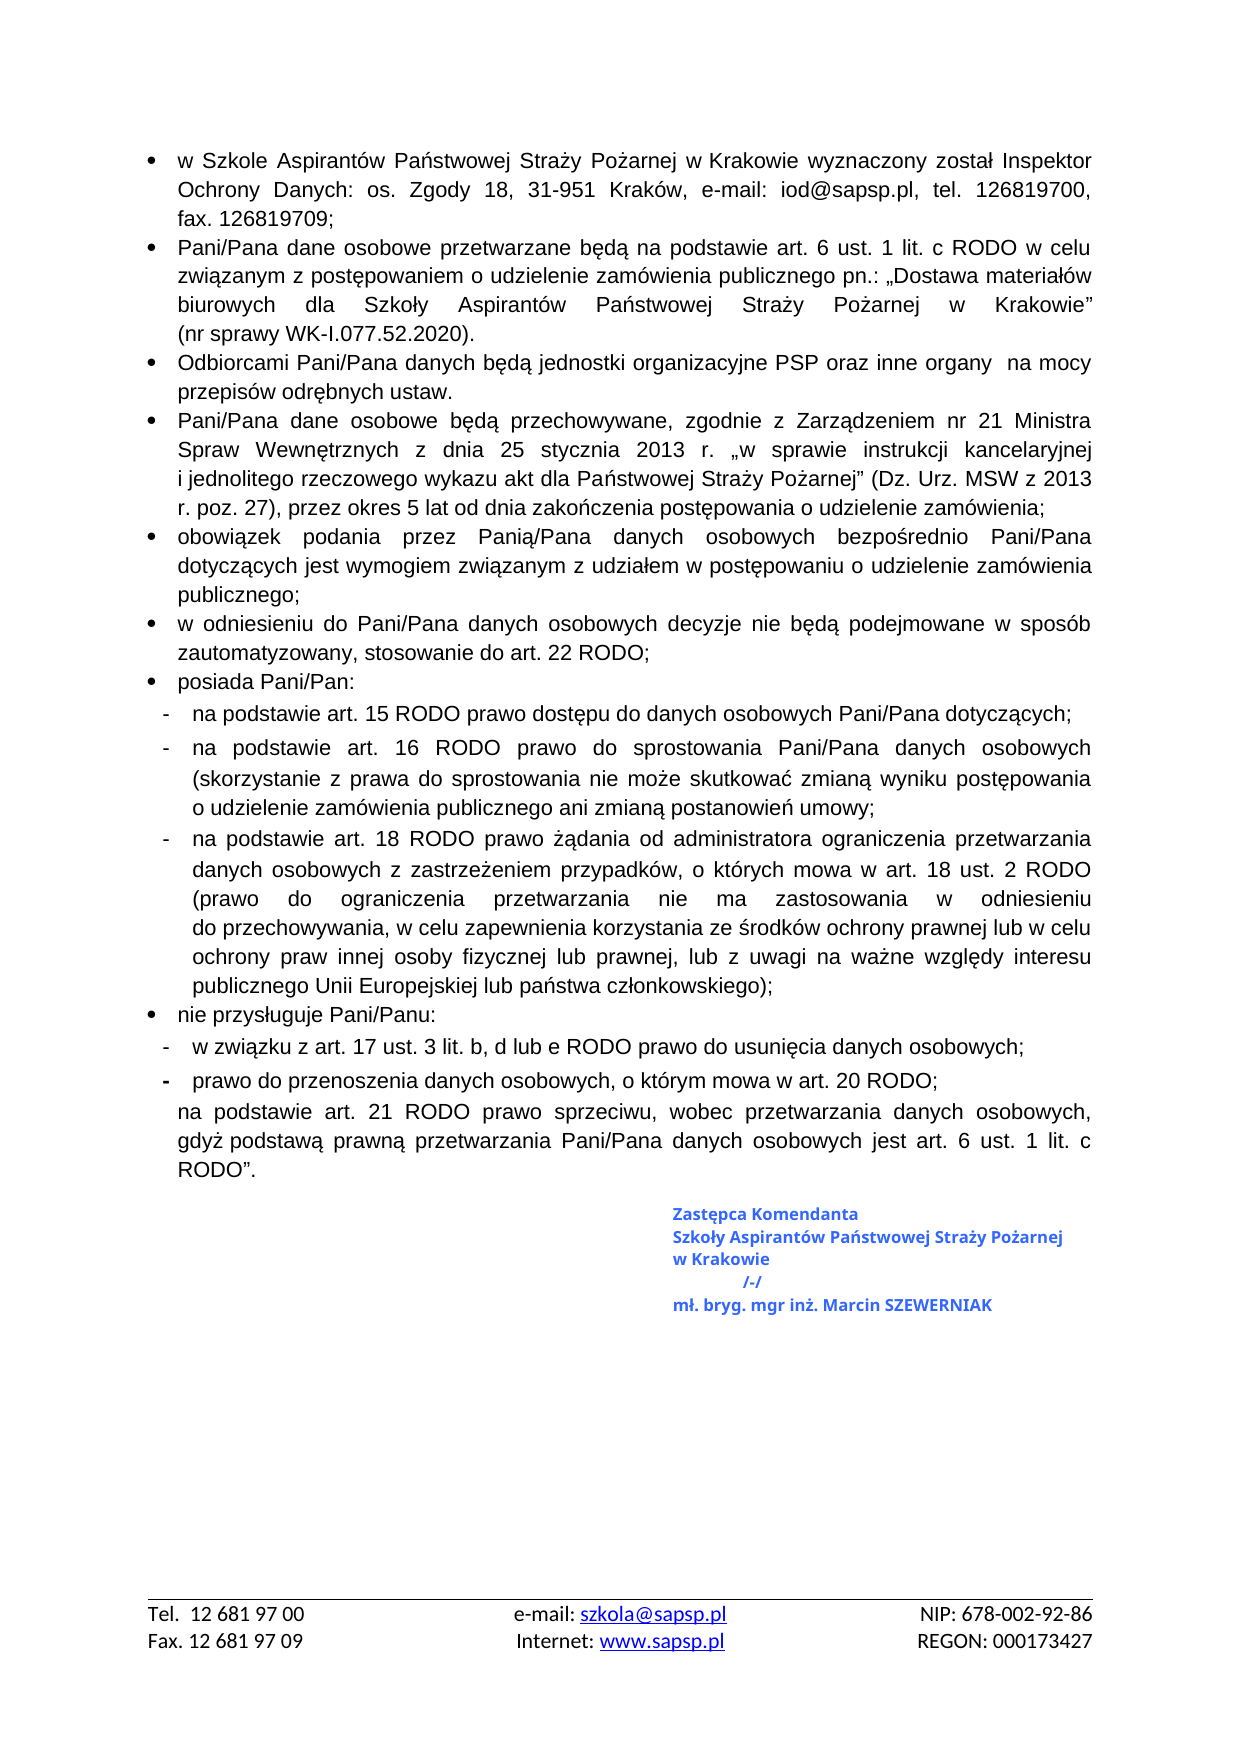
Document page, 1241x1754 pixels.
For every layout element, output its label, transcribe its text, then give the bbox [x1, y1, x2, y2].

list na podstawie art. 21 RODO prawo sprzeciwu, wobec przetwarzania danych osobowych, gdyż podstawą prawną przetwarzania Pani/Pana danych osobowych jest art. 6 ust. 1 lit. c RODO”. [177, 1099, 1093, 1182]
list prawo do przenoszenia danych osobowych, o którym mowa w art. 20 RODO; [162, 1065, 1093, 1095]
text Szkoły Aspirantów Państwowej Straży Pożarnej [148, 1225, 1093, 1248]
list w związku z art. 17 ust. 3 lit. b, d lub e RODO prawo do usunięcia danych osobowych; [162, 1031, 1093, 1061]
list Pani/Pana dane osobowe przetwarzane będą na podstawie art. 6 ust. 1 lit. c RODO w celu związanym z postępowaniem o udzielenie zamówienia publicznego pn.: „Dostawa materiałów biurowych dla Szkoły Aspirantów Państwowej Straży Pożarnej w Krakowie” (nr sprawy WK-I.077.52.2020). [148, 234, 1093, 347]
list nie przysługuje Pani/Panu: [148, 1002, 1093, 1027]
list Pani/Pana dane osobowe będą przechowywane, zgodnie z Zarządzeniem nr 21 Ministra Spraw Wewnętrznych z dnia 25 stycznia 2013 r. „w sprawie instrukcji kancelaryjnej i jednolitego rzeczowego wykazu akt dla Państwowej Straży Pożarnej” (Dz. Urz. MSW z 2013 r. poz. 27), przez okres 5 lat od dnia zakończenia postępowania o udzielenie zamówienia; [148, 408, 1093, 520]
list na podstawie art. 15 RODO prawo dostępu do danych osobowych Pani/Pana dotyczących; [162, 698, 1093, 728]
list na podstawie art. 16 RODO prawo do sprostowania Pani/Pana danych osobowych (skorzystanie z prawa do sprostowania nie może skutkować zmianą wyniku postępowania o udzielenie zamówienia publicznego ani zmianą postanowień umowy; [162, 732, 1093, 820]
list Odbiorcami Pani/Pana danych będą jednostki organizacyjne PSP oraz inne organy na mocy przepisów odrębnych ustaw. [148, 350, 1093, 404]
list obowiązek podania przez Panią/Pana danych osobowych bezpośrednio Pani/Pana dotyczących jest wymogiem związanym z udziałem w postępowaniu o udzielenie zamówienia publicznego; [148, 524, 1093, 607]
list posiada Pani/Pan: [148, 669, 1093, 694]
text mł. bryg. mgr inż. Marcin SZEWERNIAK [673, 1293, 1093, 1316]
text Zastępca Komendanta [599, 1203, 1093, 1225]
text w Krakowie [148, 1248, 1093, 1271]
list w Szkole Aspirantów Państwowej Straży Pożarnej w Krakowie wyznaczony został Inspektor Ochrony Danych: os. Zgody 18, 31-951 Kraków, e-mail: iod@sapsp.pl, tel. 126819700, fax. 126819709; [148, 148, 1093, 231]
text /-/ [664, 1271, 1093, 1293]
list w odniesieniu do Pani/Pana danych osobowych decyzje nie będą podejmowane w sposób zautomatyzowany, stosowanie do art. 22 RODO; [148, 611, 1093, 665]
list na podstawie art. 18 RODO prawo żądania od administratora ograniczenia przetwarzania danych osobowych z zastrzeżeniem przypadków, o których mowa w art. 18 ust. 2 RODO (prawo do ograniczenia przetwarzania nie ma zastosowania w odniesieniu do przechowywania, w celu zapewnienia korzystania ze środków ochrony prawnej lub w celu ochrony praw innej osoby fizycznej lub prawnej, lub z uwagi na ważne względy interesu publicznego Unii Europejskiej lub państwa członkowskiego); [162, 823, 1093, 998]
